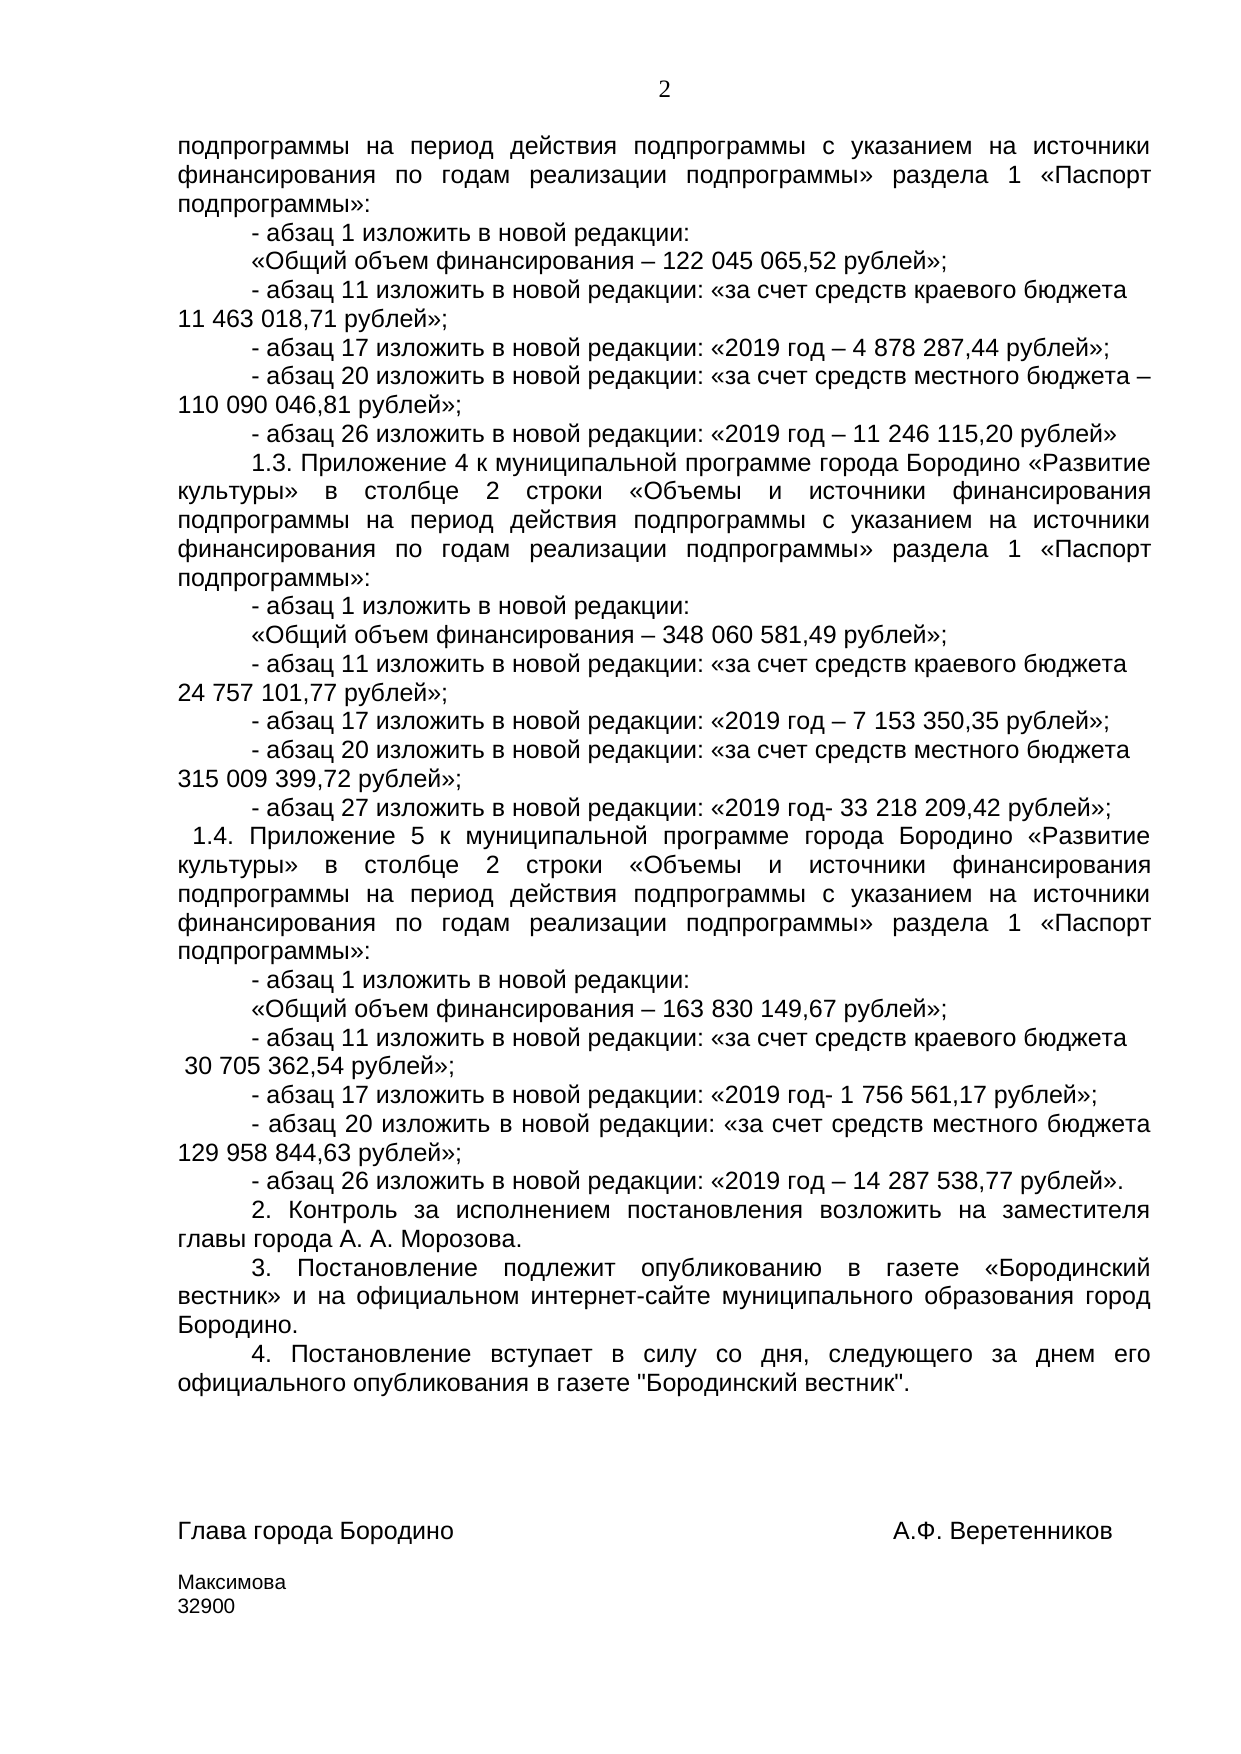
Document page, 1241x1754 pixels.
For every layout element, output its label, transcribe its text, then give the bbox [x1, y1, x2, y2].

text 315 009 399,72 рублей»; [177, 764, 1152, 793]
text - абзац 20 изложить в новой редакции: «за счет средств местного бюджета – 110 090 046,81 рублей»; [177, 361, 1152, 419]
text 2. Контроль за исполнением постановления возложить на заместителя главы города А. А. Морозова. [177, 1195, 1152, 1253]
text - абзац 17 изложить в новой редакции: «2019 год – 4 878 287,44 рублей»; [177, 333, 1152, 361]
text «Общий объем финансирования – 163 830 149,67 рублей»; [177, 994, 1152, 1023]
text - абзац 20 изложить в новой редакции: «за счет средств местного бюджета [177, 735, 1152, 764]
text 4. Постановление вступает в силу со дня, следующего за днем его официального опубликования в газете "Бородинский вестник". [177, 1339, 1152, 1396]
text Максимова [177, 1570, 1152, 1594]
text - абзац 26 изложить в новой редакции: «2019 год – 11 246 115,20 рублей» [177, 419, 1152, 448]
text 1.3. Приложение 4 к муниципальной программе города Бородино «Развитие культуры» в столбце 2 строки «Объемы и источники финансирования подпрограммы на период действия подпрограммы с указанием на источники финансирования по годам реализации подпрограммы» раздела 1 «Паспорт подпрограммы»: [177, 448, 1152, 591]
text 3. Постановление подлежит опубликованию в газете «Бородинский вестник» и на официальном интернет-сайте муниципального образования город Бородино. [177, 1253, 1152, 1339]
text 24 757 101,77 рублей»; [177, 678, 1152, 706]
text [177, 131, 1152, 218]
text - абзац 17 изложить в новой редакции: «2019 год- 1 756 561,17 рублей»; [177, 1080, 1152, 1109]
text - абзац 20 изложить в новой редакции: «за счет средств местного бюджета 129 958 844,63 рублей»; [177, 1109, 1152, 1166]
text - абзац 1 изложить в новой редакции: [177, 591, 1152, 620]
text - абзац 11 изложить в новой редакции: «за счет средств краевого бюджета [177, 1023, 1152, 1051]
text 1.4. Приложение 5 к муниципальной программе города Бородино «Развитие культуры» в столбце 2 строки «Объемы и источники финансирования подпрограммы на период действия подпрограммы с указанием на источники финансирования по годам реализации подпрограммы» раздела 1 «Паспорт подпрограммы»: [177, 821, 1152, 965]
text Глава города Бородино А.Ф. Веретенников [177, 1516, 1152, 1545]
text - абзац 11 изложить в новой редакции: «за счет средств краевого бюджета [177, 649, 1152, 678]
text «Общий объем финансирования – 122 045 065,52 рублей»; [177, 246, 1152, 275]
text 11 463 018,71 рублей»; [177, 304, 1152, 333]
text «Общий объем финансирования – 348 060 581,49 рублей»; [177, 620, 1152, 649]
text - абзац 17 изложить в новой редакции: «2019 год – 7 153 350,35 рублей»; [177, 706, 1152, 735]
text - абзац 27 изложить в новой редакции: «2019 год- 33 218 209,42 рублей»; [177, 793, 1152, 821]
text - абзац 1 изложить в новой редакции: [177, 965, 1152, 994]
text - абзац 1 изложить в новой редакции: [177, 218, 1152, 246]
text 32900 [177, 1594, 1152, 1618]
text 30 705 362,54 рублей»; [177, 1051, 1152, 1080]
text - абзац 11 изложить в новой редакции: «за счет средств краевого бюджета [177, 275, 1152, 304]
text - абзац 26 изложить в новой редакции: «2019 год – 14 287 538,77 рублей». [177, 1166, 1152, 1195]
